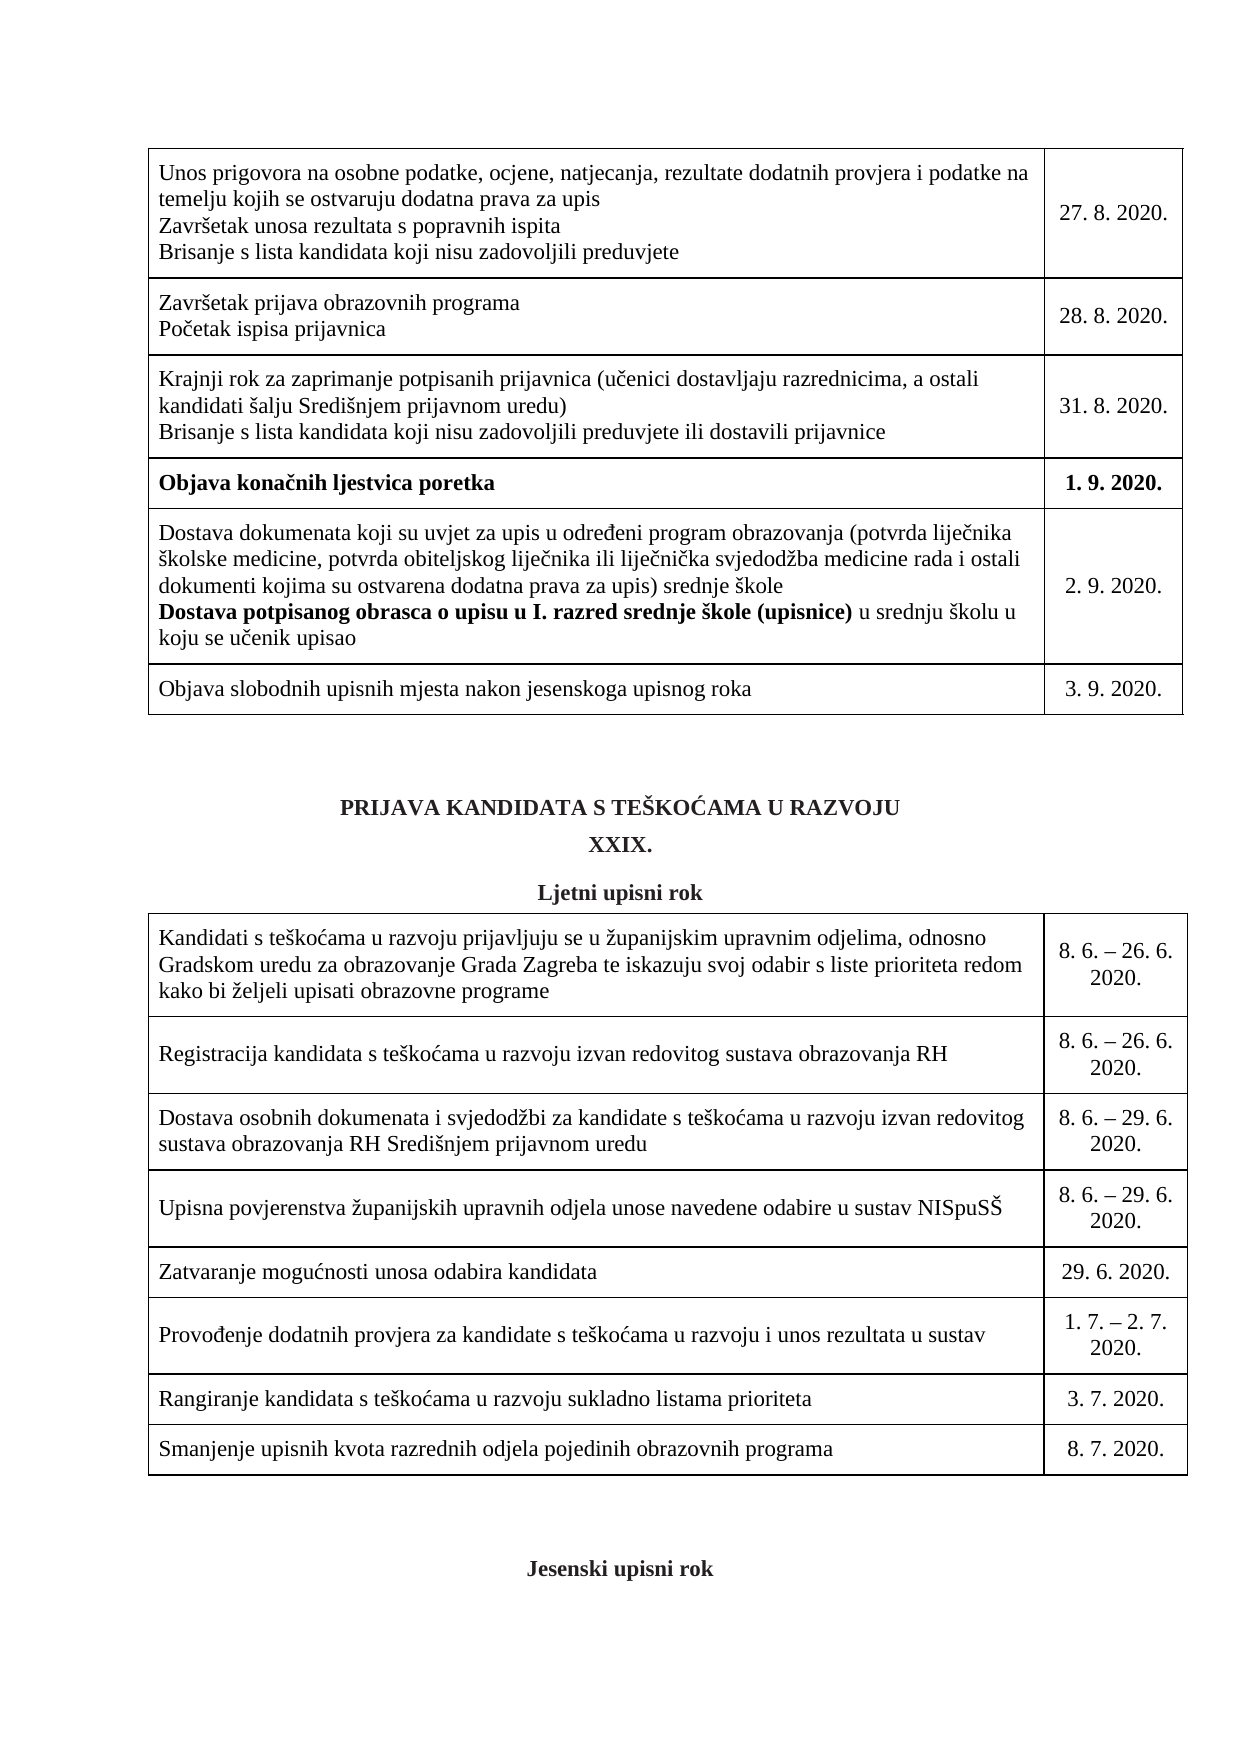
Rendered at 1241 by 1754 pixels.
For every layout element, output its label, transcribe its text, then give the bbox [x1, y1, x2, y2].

table_cell Smanjenje upisnih kvota razrednih odjela pojedinih obrazovnih programa [149, 1425, 1043, 1474]
table_cell Provođenje dodatnih provjera za kandidate s teškoćama u razvoju i unos rezultata u sustav [149, 1298, 1043, 1373]
table_cell Upisna povjerenstva županijskih upravnih odjela unose navedene odabire u sustav NISpuSŠ [149, 1171, 1043, 1246]
table_cell 28. 8. 2020. [1045, 279, 1182, 354]
table_cell 8. 6. – 26. 6. 2020. [1045, 1017, 1187, 1093]
text PRIJAVA KANDIDATA S TEŠKOĆAMA U RAZVOJU [148, 794, 1093, 821]
table_cell Dostava osobnih dokumenata i svjedodžbi za kandidate s teškoćama u razvoju izvan redovitog sustava obrazovanja RH Središnjem prijavnom uredu [149, 1094, 1043, 1169]
table_cell Dostava dokumenata koji su uvjet za upis u određeni program obrazovanja (potvrda liječnika školske medicine, potvrda obiteljskog liječnika ili liječnička svjedodžba medicine rada i ostali dokumenti kojima su ostvarena dodatna prava za upis) srednje škole Dostava potpisanog obrasca o upisu u I. razred srednje škole (upisnice) u srednju školu u koju se učenik upisao [149, 509, 1044, 663]
table_cell Rangiranje kandidata s teškoćama u razvoju sukladno listama prioriteta [149, 1375, 1043, 1424]
table_cell 8. 7. 2020. [1045, 1425, 1187, 1474]
table_cell Unos prigovora na osobne podatke, ocjene, natjecanja, rezultate dodatnih provjera i podatke na temelju kojih se ostvaruju dodatna prava za upis Završetak unosa rezultata s popravnih ispita Brisanje s lista kandidata koji nisu zadovoljili preduvjete [149, 149, 1044, 277]
table_cell Završetak prijava obrazovnih programa Početak ispisa prijavnica [149, 279, 1044, 354]
table_cell 8. 6. – 29. 6. 2020. [1045, 1171, 1187, 1246]
table_cell 3. 7. 2020. [1045, 1375, 1187, 1424]
table_cell 3. 9. 2020. [1045, 665, 1182, 714]
table_cell 27. 8. 2020. [1045, 149, 1182, 277]
table_cell 1. 9. 2020. [1045, 459, 1182, 507]
table_cell Krajnji rok za zaprimanje potpisanih prijavnica (učenici dostavljaju razrednicima, a ostali kandidati šalju Središnjem prijavnom uredu) Brisanje s lista kandidata koji nisu zadovoljili preduvjete ili dostavili prijavnice [149, 356, 1044, 457]
table_cell 31. 8. 2020. [1045, 356, 1182, 457]
table_cell Objava konačnih ljestvica poretka [149, 459, 1044, 507]
table_cell 8. 6. – 29. 6. 2020. [1045, 1094, 1187, 1169]
table_cell 2. 9. 2020. [1045, 509, 1182, 663]
table_header Kandidati s teškoćama u razvoju prijavljuju se u županijskim upravnim odjelima, odnosno Gradskom uredu za obrazovanje Grada Zagreba te iskazuju svoj odabir s liste prioriteta redom kako bi željeli upisati obrazovne programe [149, 914, 1043, 1016]
table_header 8. 6. – 26. 6. 2020. [1045, 914, 1187, 1016]
text Jesenski upisni rok [148, 1555, 1093, 1581]
table_cell Objava slobodnih upisnih mjesta nakon jesenskoga upisnog roka [149, 665, 1044, 714]
table_cell 1. 7. – 2. 7. 2020. [1045, 1298, 1187, 1373]
text Ljetni upisni rok [148, 879, 1093, 905]
table_cell 29. 6. 2020. [1045, 1248, 1187, 1297]
text XXIX. [148, 831, 1093, 858]
table_cell Registracija kandidata s teškoćama u razvoju izvan redovitog sustava obrazovanja RH [149, 1017, 1043, 1093]
table_cell Zatvaranje mogućnosti unosa odabira kandidata [149, 1248, 1043, 1297]
